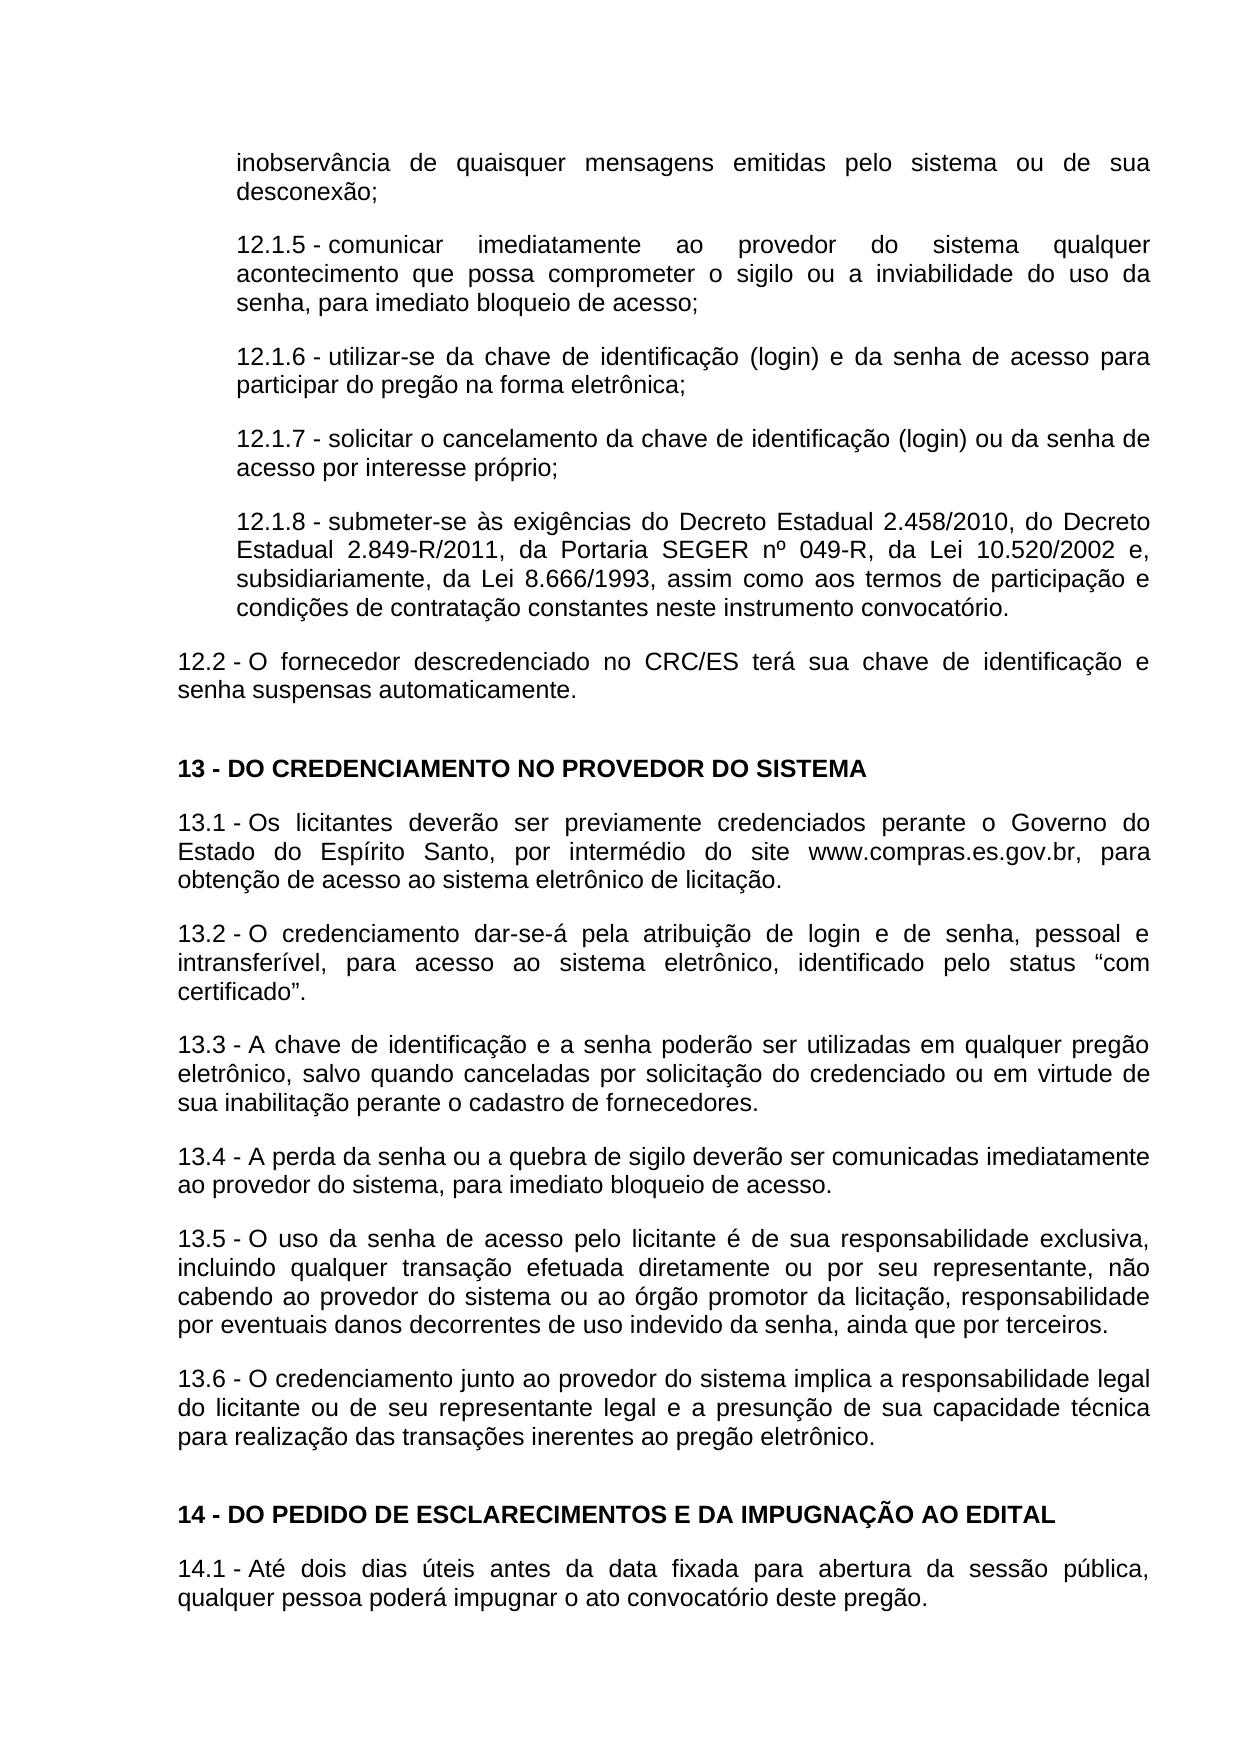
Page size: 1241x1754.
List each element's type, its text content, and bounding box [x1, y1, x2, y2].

subtitle DO CREDENCIAMENTO NO PROVEDOR DO SISTEMA [177, 754, 1152, 783]
text submeter-se às exigências do Decreto Estadual 2.458/2010, do Decreto Estadual 2.849-R/2011, da Portaria SEGER nº 049-R, da Lei 10.520/2002 e, subsidiariamente, da Lei 8.666/1993, assim como aos termos de participação e condições de contratação constantes neste instrumento convocatório. [236, 506, 1152, 621]
text solicitar o cancelamento da chave de identificação (login) ou da senha de acesso por interesse próprio; [236, 424, 1152, 481]
text comunicar imediatamente ao provedor do sistema qualquer acontecimento que possa comprometer o sigilo ou a inviabilidade do uso da senha, para imediato bloqueio de acesso; [236, 230, 1152, 316]
text utilizar-se da chave de identificação (login) e da senha de acesso para participar do pregão na forma eletrônica; [236, 341, 1152, 399]
text A chave de identificação e a senha poderão ser utilizadas em qualquer pregão eletrônico, salvo quando canceladas por solicitação do credenciado ou em virtude de sua inabilitação perante o cadastro de fornecedores. [177, 1030, 1152, 1116]
text O credenciamento junto ao provedor do sistema implica a responsabilidade legal do licitante ou de seu representante legal e a presunção de sua capacidade técnica para realização das transações inerentes ao pregão eletrônico. [177, 1364, 1152, 1450]
text O uso da senha de acesso pelo licitante é de sua responsabilidade exclusiva, incluindo qualquer transação efetuada diretamente ou por seu representante, não cabendo ao provedor do sistema ou ao órgão promotor da licitação, responsabilidade por eventuais danos decorrentes de uso indevido da senha, ainda que por terceiros. [177, 1224, 1152, 1339]
text Os licitantes deverão ser previamente credenciados perante o Governo do Estado do Espírito Santo, por intermédio do site www.compras.es.gov.br, para obtenção de acesso ao sistema eletrônico de licitação. [177, 808, 1152, 894]
subtitle DO PEDIDO DE ESCLARECIMENTOS E DA IMPUGNAÇÃO AO EDITAL [177, 1500, 1152, 1529]
text O fornecedor descredenciado no CRC/ES terá sua chave de identificação e senha suspensas automaticamente. [177, 646, 1152, 704]
text Até dois dias úteis antes da data fixada para abertura da sessão pública, qualquer pessoa poderá impugnar o ato convocatório deste pregão. [177, 1554, 1152, 1611]
text A perda da senha ou a quebra de sigilo deverão ser comunicadas imediatamente ao provedor do sistema, para imediato bloqueio de acesso. [177, 1141, 1152, 1199]
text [236, 148, 1152, 205]
text O credenciamento dar-se-á pela atribuição de login e de senha, pessoal e intransferível, para acesso ao sistema eletrônico, identificado pelo status “com certificado”. [177, 919, 1152, 1005]
